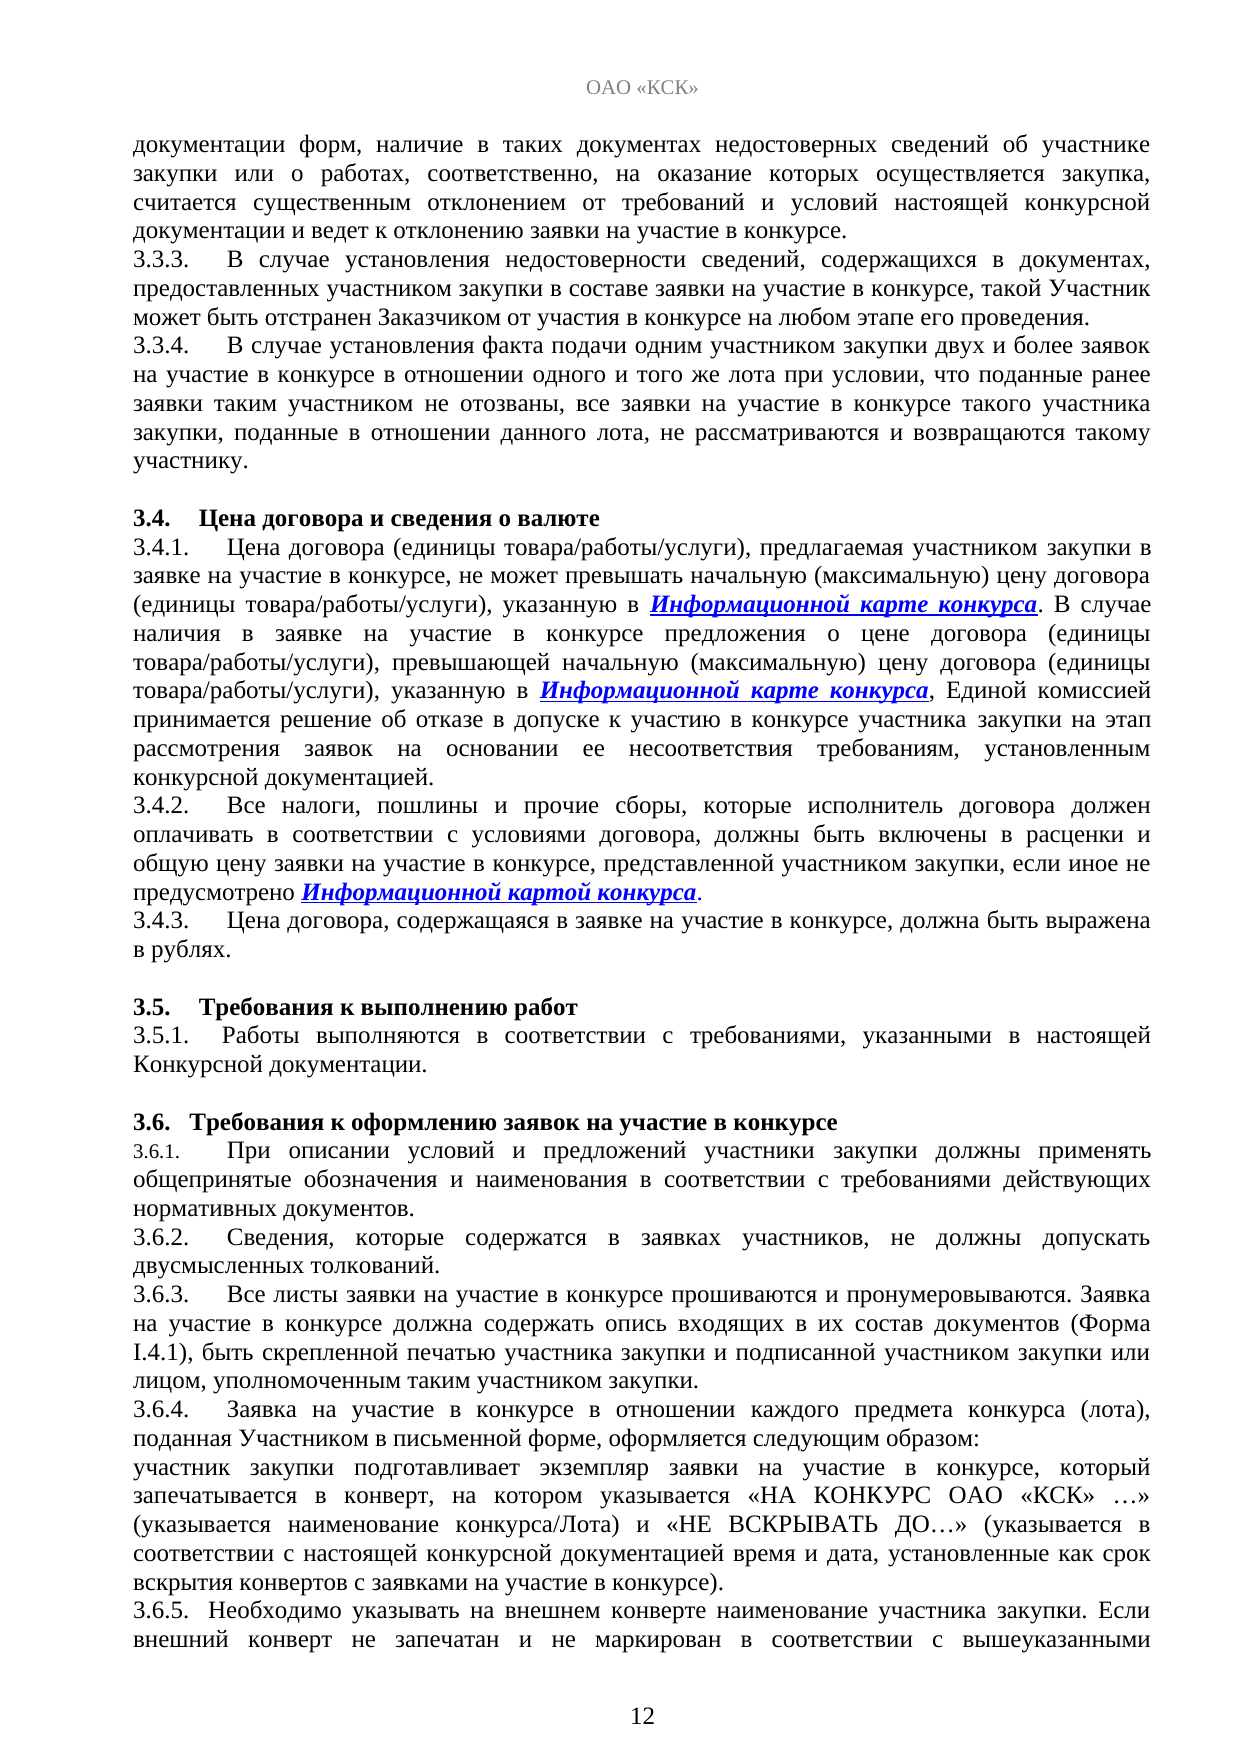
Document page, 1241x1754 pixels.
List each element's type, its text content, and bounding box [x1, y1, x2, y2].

list Сведения, которые содержатся в заявках участников, не должны допускать двусмысленных толкований. [133, 1222, 1152, 1279]
list Цена договора, содержащаяся в заявке на участие в конкурсе, должна быть выражена в рублях. [133, 906, 1152, 963]
list Цена договора (единицы товара/работы/услуги), предлагаемая участником закупки в заявке на участие в конкурсе, не может превышать начальную (максимальную) цену договора (единицы товара/работы/услуги), указанную в Информационной карте конкурса. В случае наличия в заявке на участие в конкурсе предложения о цене договора (единицы товара/работы/услуги), превышающей начальную (максимальную) цену договора (единицы товара/работы/услуги), указанную в Информационной карте конкурса, Единой комиссией принимается решение об отказе в допуске к участию в конкурсе участника закупки на этап рассмотрения заявок на основании ее несоответствия требованиям, установленным конкурсной документацией. [133, 532, 1152, 791]
list Цена договора и сведения о валюте [133, 503, 1152, 532]
list В случае установления недостоверности сведений, содержащихся в документах, предоставленных участником закупки в составе заявки на участие в конкурсе, такой Участник может быть отстранен Заказчиком от участия в конкурсе на любом этапе его проведения. [133, 244, 1152, 331]
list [133, 1596, 1152, 1653]
list Требования к оформлению заявок на участие в конкурсе [133, 1107, 1152, 1136]
list Требования к выполнению работ [133, 992, 1152, 1021]
list Заявка на участие в конкурсе в отношении каждого предмета конкурса (лота), поданная Участником в письменной форме, оформляется следующим образом: [133, 1394, 1152, 1452]
list В случае установления факта подачи одним участником закупки двух и более заявок на участие в конкурсе в отношении одного и того же лота при условии, что поданные ранее заявки таким участником не отозваны, все заявки на участие в конкурсе такого участника закупки, поданные в отношении данного лота, не рассматриваются и возвращаются такому участнику. [133, 331, 1152, 474]
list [133, 129, 1152, 244]
text 3.5.1. Работы выполняются в соответствии с требованиями, указанными в настоящей Конкурсной документации. [133, 1021, 1152, 1078]
list При описании условий и предложений участники закупки должны применять общепринятые обозначения и наименования в соответствии с требованиями действующих нормативных документов. [133, 1136, 1152, 1222]
text участник закупки подготавливает экземпляр заявки на участие в конкурсе, который запечатывается в конверт, на котором указывается «НА КОНКУРС ОАО «КСК» …» (указывается наименование конкурса/Лота) и «НЕ ВСКРЫВАТЬ ДО…» (указывается в соответствии с настоящей конкурсной документацией время и дата, установленные как срок вскрытия конвертов с заявками на участие в конкурсе). [133, 1452, 1152, 1596]
list Все листы заявки на участие в конкурсе прошиваются и пронумеровываются. Заявка на участие в конкурсе должна содержать опись входящих в их состав документов (Форма I.4.1), быть скрепленной печатью участника закупки и подписанной участником закупки или лицом, уполномоченным таким участником закупки. [133, 1279, 1152, 1394]
list Все налоги, пошлины и прочие сборы, которые исполнитель договора должен оплачивать в соответствии с условиями договора, должны быть включены в расценки и общую цену заявки на участие в конкурсе, представленной участником закупки, если иное не предусмотрено Информационной картой конкурса. [133, 791, 1152, 906]
